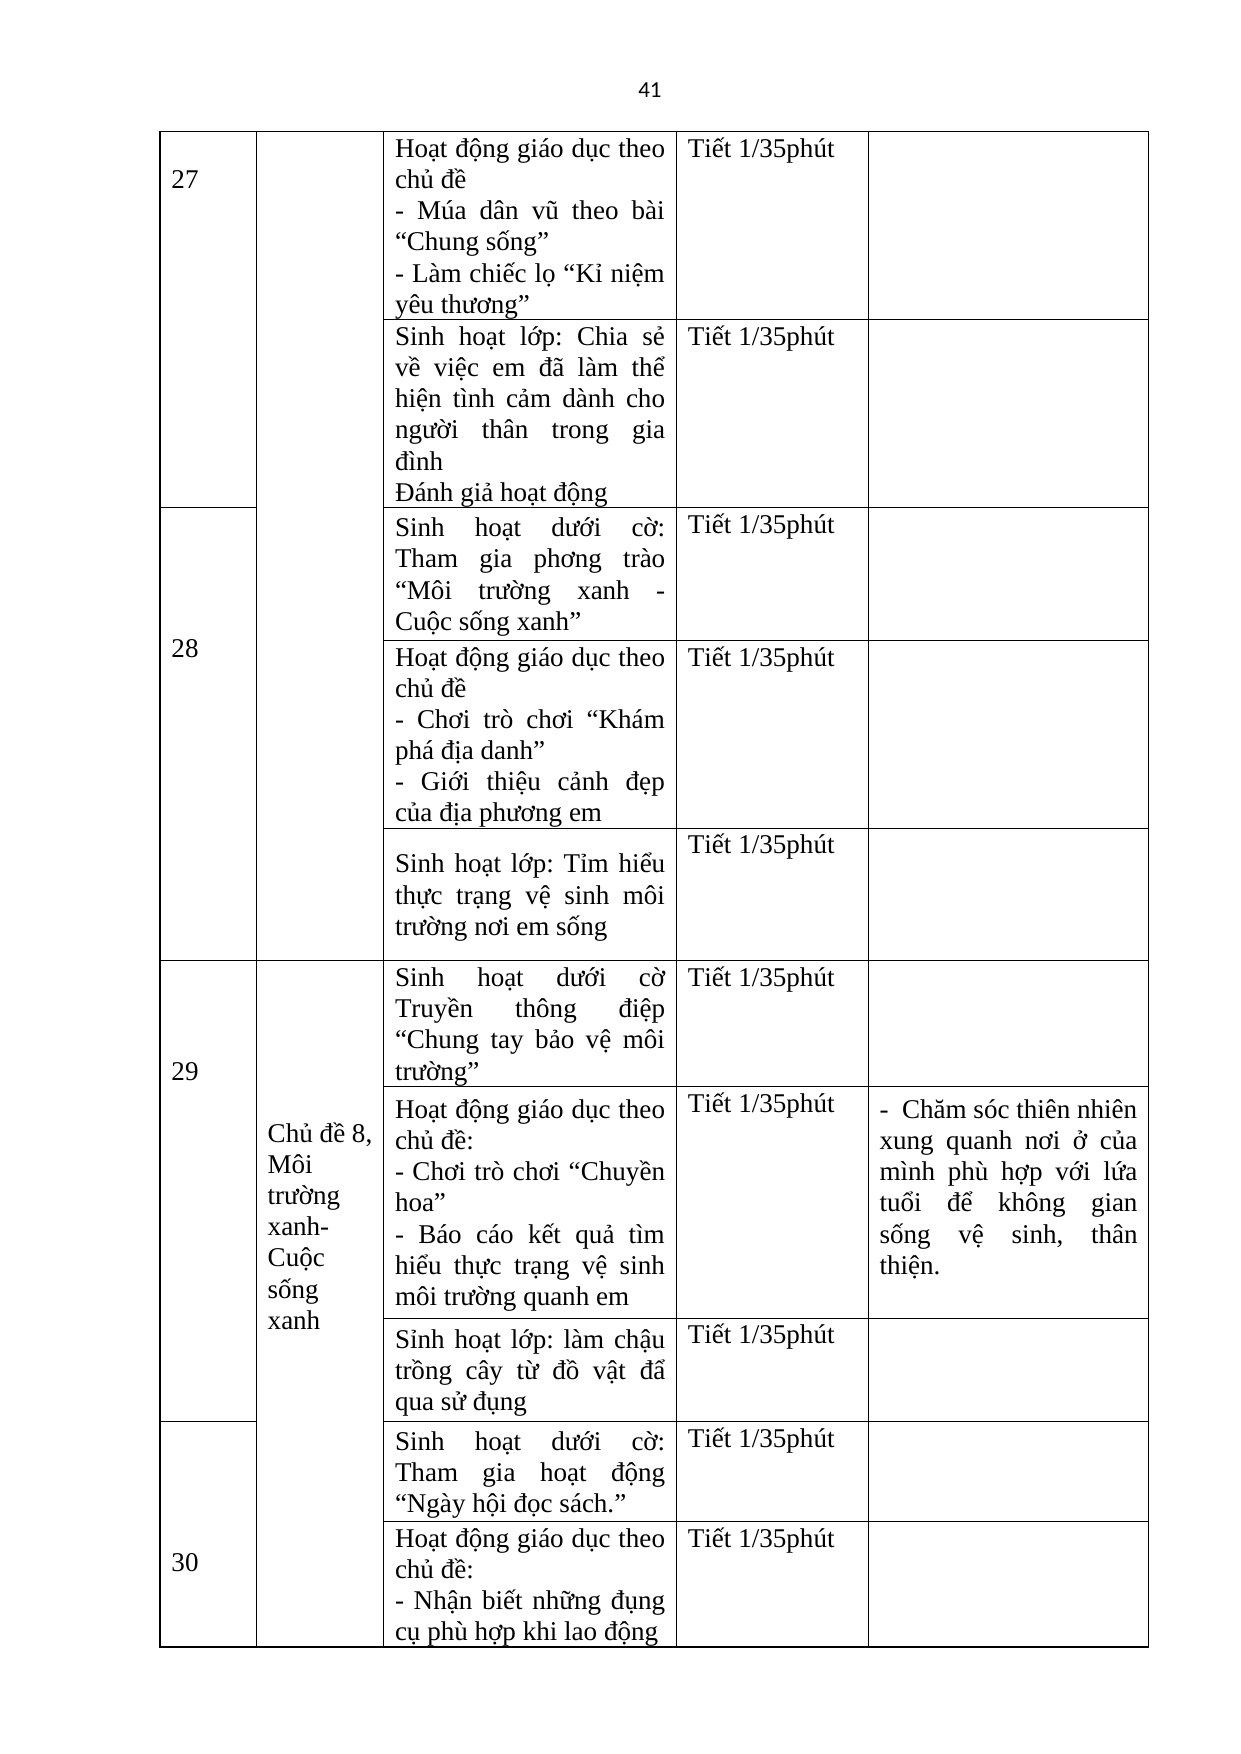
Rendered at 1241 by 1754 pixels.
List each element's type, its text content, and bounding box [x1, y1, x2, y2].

table_cell Tiết 1/35phút [677, 829, 868, 960]
table_cell [869, 1522, 1148, 1646]
table_cell Sỉnh hoạt lớp: làm chậu trồng cây từ đồ vật đẩ qua sử đụng [384, 1319, 676, 1421]
table_cell Tiết 1/35phút [677, 1087, 868, 1317]
table_cell Tiết 1/35phút [677, 961, 868, 1086]
table_cell Sinh hoạt lớp: Chia sẻ về việc em đã làm thể hiện tình cảm dành cho người thân trong gia đình Đánh giả hoạt động [384, 320, 676, 507]
table_cell Tiết 1/35phút [677, 1319, 868, 1421]
table_cell Sinh hoạt dưới cờ Truyền thông điệp “Chung tay bảo vệ môi trường” [384, 961, 676, 1086]
table_cell Tiết 1/35phút [677, 508, 868, 639]
table_cell [257, 132, 383, 960]
table_cell [869, 1422, 1148, 1521]
table_cell [869, 132, 1148, 319]
table_cell Tiết 1/35phút [677, 320, 868, 507]
table_cell Tiết 1/35phút [677, 1422, 868, 1521]
table_cell Sinh hoạt lớp: Tỉm hiểu thực trạng vệ sinh môi trường nơi em sống [384, 829, 676, 960]
table_cell [869, 320, 1148, 507]
table_cell 30 [161, 1422, 256, 1646]
table_cell Sinh hoạt dưới cờ: Tham gia hoạt động “Ngày hội đọc sách.” [384, 1422, 676, 1521]
table_cell - Chăm sóc thiên nhiên xung quanh nơi ở của mình phù hợp với lứa tuổi để không gian sống vệ sinh, thân thiện. [869, 1087, 1148, 1317]
table_cell Chủ đề 8, Môi trường xanh- Cuộc sống xanh [257, 961, 383, 1646]
table_cell 29 [161, 961, 256, 1421]
table_cell Tiết 1/35phút [677, 1522, 868, 1646]
table_cell [869, 961, 1148, 1086]
table_cell [869, 829, 1148, 960]
table_cell 27 [161, 132, 256, 507]
table_cell Hoạt động giáo dục theo chủ đề: - Chơi trò chơi “Chuyền hoa” - Báo cáo kết quả tìm hiểu thực trạng vệ sinh môi trường quanh em [384, 1087, 676, 1317]
table_cell Tiết 1/35phút [677, 641, 868, 827]
table_cell [869, 641, 1148, 827]
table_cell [384, 1522, 676, 1646]
table_cell 28 [161, 508, 256, 960]
table_cell Hoạt động giáo dục theo chủ đề - Múa dân vũ theo bài “Chung sống” - Làm chiếc lọ “Kỉ niệm yêu thương” [384, 132, 676, 319]
table_cell [869, 508, 1148, 639]
table_cell [869, 1319, 1148, 1421]
table_cell Sinh hoạt dưới cờ: Tham gia phơng trào “Môi trường xanh - Cuộc sống xanh” [384, 508, 676, 639]
table_cell Hoạt động giáo dục theo chủ đề - Chơi trò chơi “Khám phá địa danh” - Giới thiệu cảnh đẹp của địa phương em [384, 641, 676, 827]
table_cell Tiết 1/35phút [677, 132, 868, 319]
